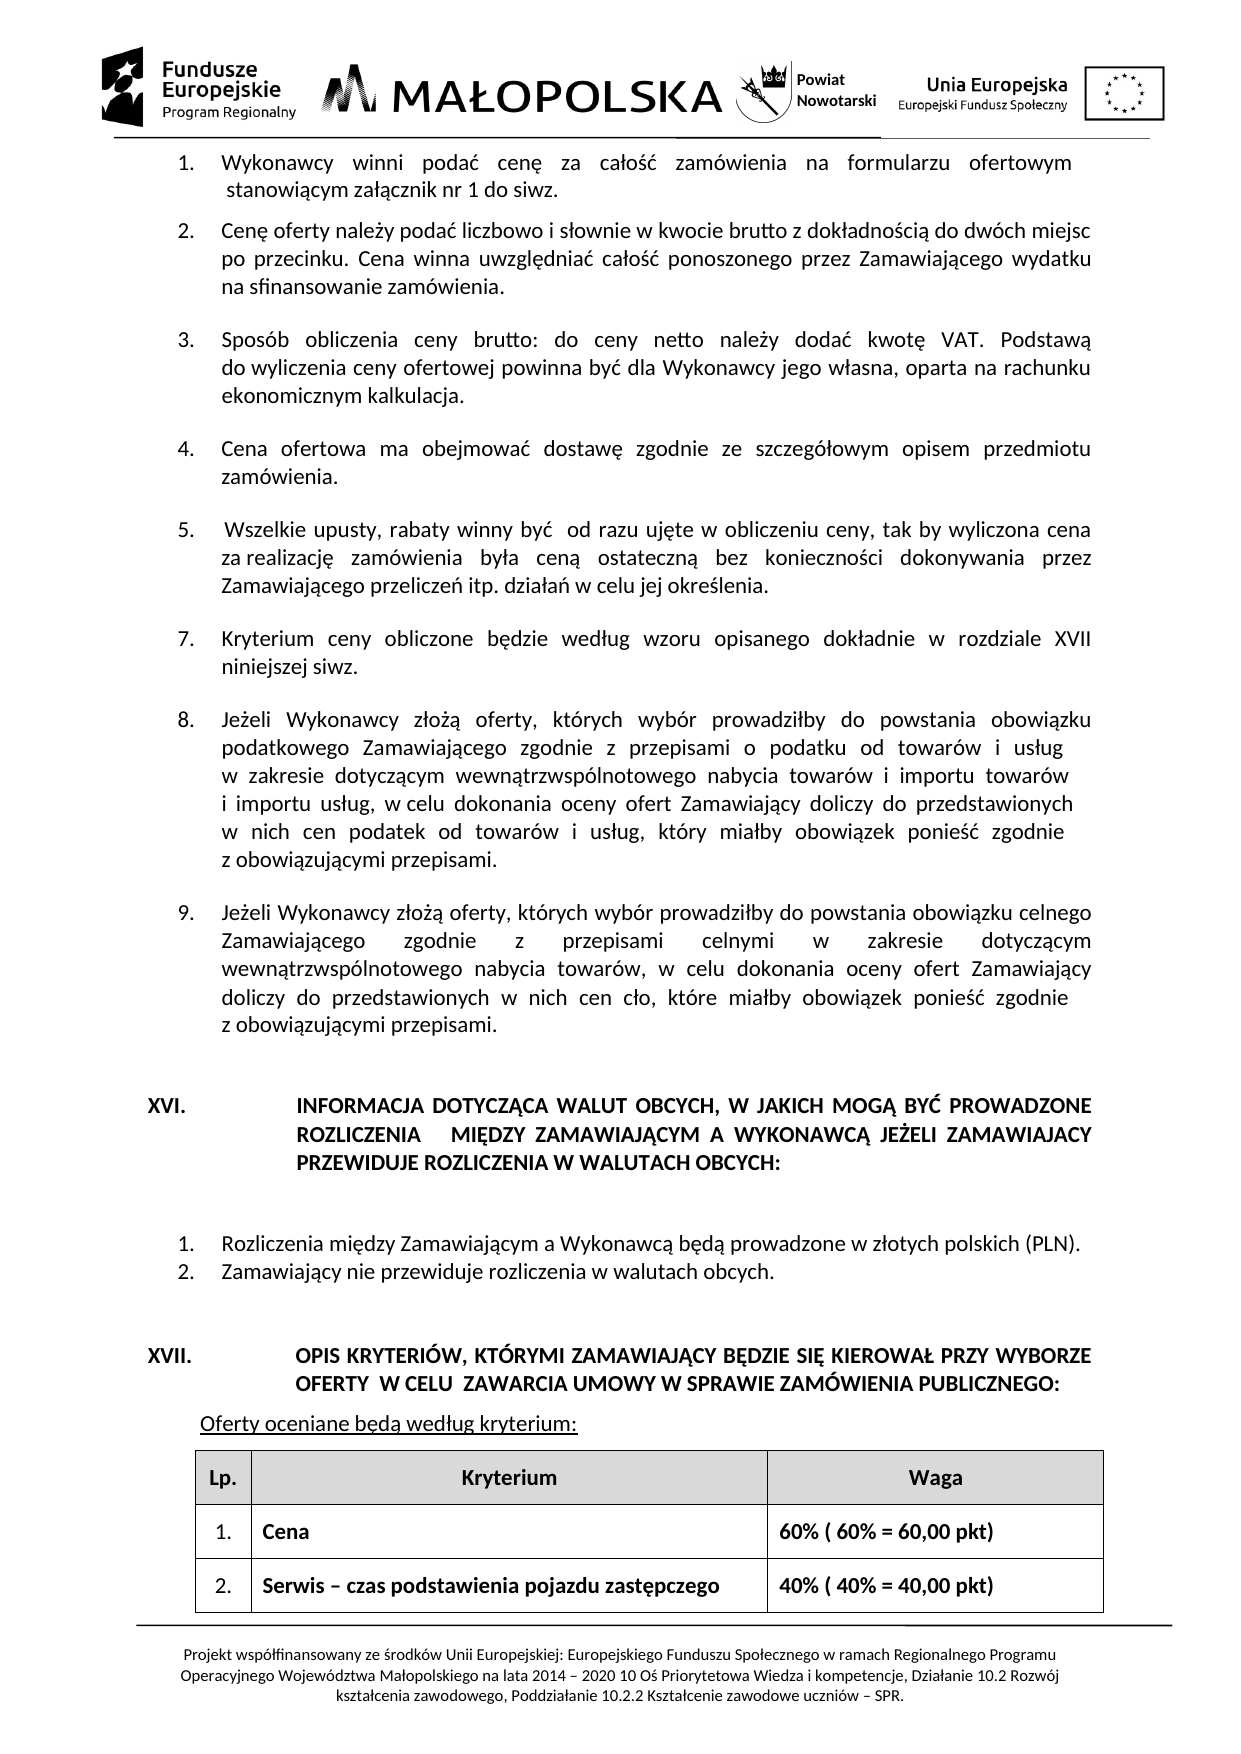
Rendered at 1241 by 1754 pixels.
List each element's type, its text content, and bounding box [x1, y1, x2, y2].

text 8. Jeżeli Wykonawcy złożą oferty, których wybór prowadziłby do powstania obowiązku podatkowego Zamawiającego zgodnie z przepisami o podatku od towarów i usług w zakresie dotyczącym wewnątrzwspólnotowego nabycia towarów i importu towarów i importu usług, w celu dokonania oceny ofert Zamawiający doliczy do przedstawionych w nich cen podatek od towarów i usług, który miałby obowiązek ponieść zgodnie z obowiązującymi przepisami. [177, 705, 1093, 873]
table_header Waga [768, 1451, 1103, 1504]
text 2. Cenę oferty należy podać liczbowo i słownie w kwocie brutto z dokładnością do dwóch miejsc po przecinku. Cena winna uwzględniać całość ponoszonego przez Zamawiającego wydatku na sfinansowanie zamówienia. [177, 216, 1093, 300]
picture [881, 48, 1182, 138]
list Oferty oceniane będą według kryterium: [200, 1409, 1093, 1437]
table_cell 1. [196, 1505, 251, 1558]
list Zamawiający nie przewiduje rozliczenia w walutach obcych. [177, 1257, 1093, 1285]
list Informacja dotycząca walut obcych, w jakich mogą być prowadzone rozliczenia między Zamawiającym a Wykonawcą JEŻELI ZAMAWIAJACY PRZEWIDUJE ROZLICZENIA W WALUTACH OBCYCH: [148, 1092, 1093, 1176]
text 5. Wszelkie upusty, rabaty winny być od razu ujęte w obliczeniu ceny, tak by wyliczona cena za realizację zamówienia była ceną ostateczną bez konieczności dokonywania przez Zamawiającego przeliczeń itp. działań w celu jej określenia. [177, 515, 1093, 599]
picture [81, 26, 729, 147]
text 1. Wykonawcy winni podać cenę za całość zamówienia na formularzu ofertowym stanowiącym załącznik nr 1 do siwz. [177, 148, 1093, 204]
table_cell Cena [252, 1505, 767, 1558]
text 3. Sposób obliczenia ceny brutto: do ceny netto należy dodać kwotę VAT. Podstawą do wyliczenia ceny ofertowej powinna być dla Wykonawcy jego własna, oparta na rachunku ekonomicznym kalkulacja. [177, 325, 1093, 409]
table_cell 60% ( 60% = 60,00 pkt) [768, 1505, 1103, 1558]
list Rozliczenia między Zamawiającym a Wykonawcą będą prowadzone w złotych polskich (PLN). [177, 1229, 1093, 1257]
table_header Lp. [196, 1451, 251, 1504]
table_cell 2. [196, 1559, 251, 1612]
table_header Kryterium [252, 1451, 767, 1504]
text 7. Kryterium ceny obliczone będzie według wzoru opisanego dokładnie w rozdziale XVII niniejszej siwz. [177, 624, 1093, 680]
table_cell 40% ( 40% = 40,00 pkt) [768, 1559, 1103, 1612]
list Opis kryteriów, którymi Zamawiający będzie się kierował przy wyborze oferty w celu zawarcia umowy w sprawie zamówienia publicznego: [148, 1341, 1093, 1397]
text 4. Cena ofertowa ma obejmować dostawę zgodnie ze szczegółowym opisem przedmiotu zamówienia. [177, 434, 1093, 490]
table_cell Serwis – czas podstawienia pojazdu zastępczego [252, 1559, 767, 1612]
text 9. Jeżeli Wykonawcy złożą oferty, których wybór prowadziłby do powstania obowiązku celnego Zamawiającego zgodnie z przepisami celnymi w zakresie dotyczącym wewnątrzwspólnotowego nabycia towarów, w celu dokonania oceny ofert Zamawiający doliczy do przedstawionych w nich cen cło, które miałby obowiązek ponieść zgodnie z obowiązującymi przepisami. [177, 898, 1093, 1039]
